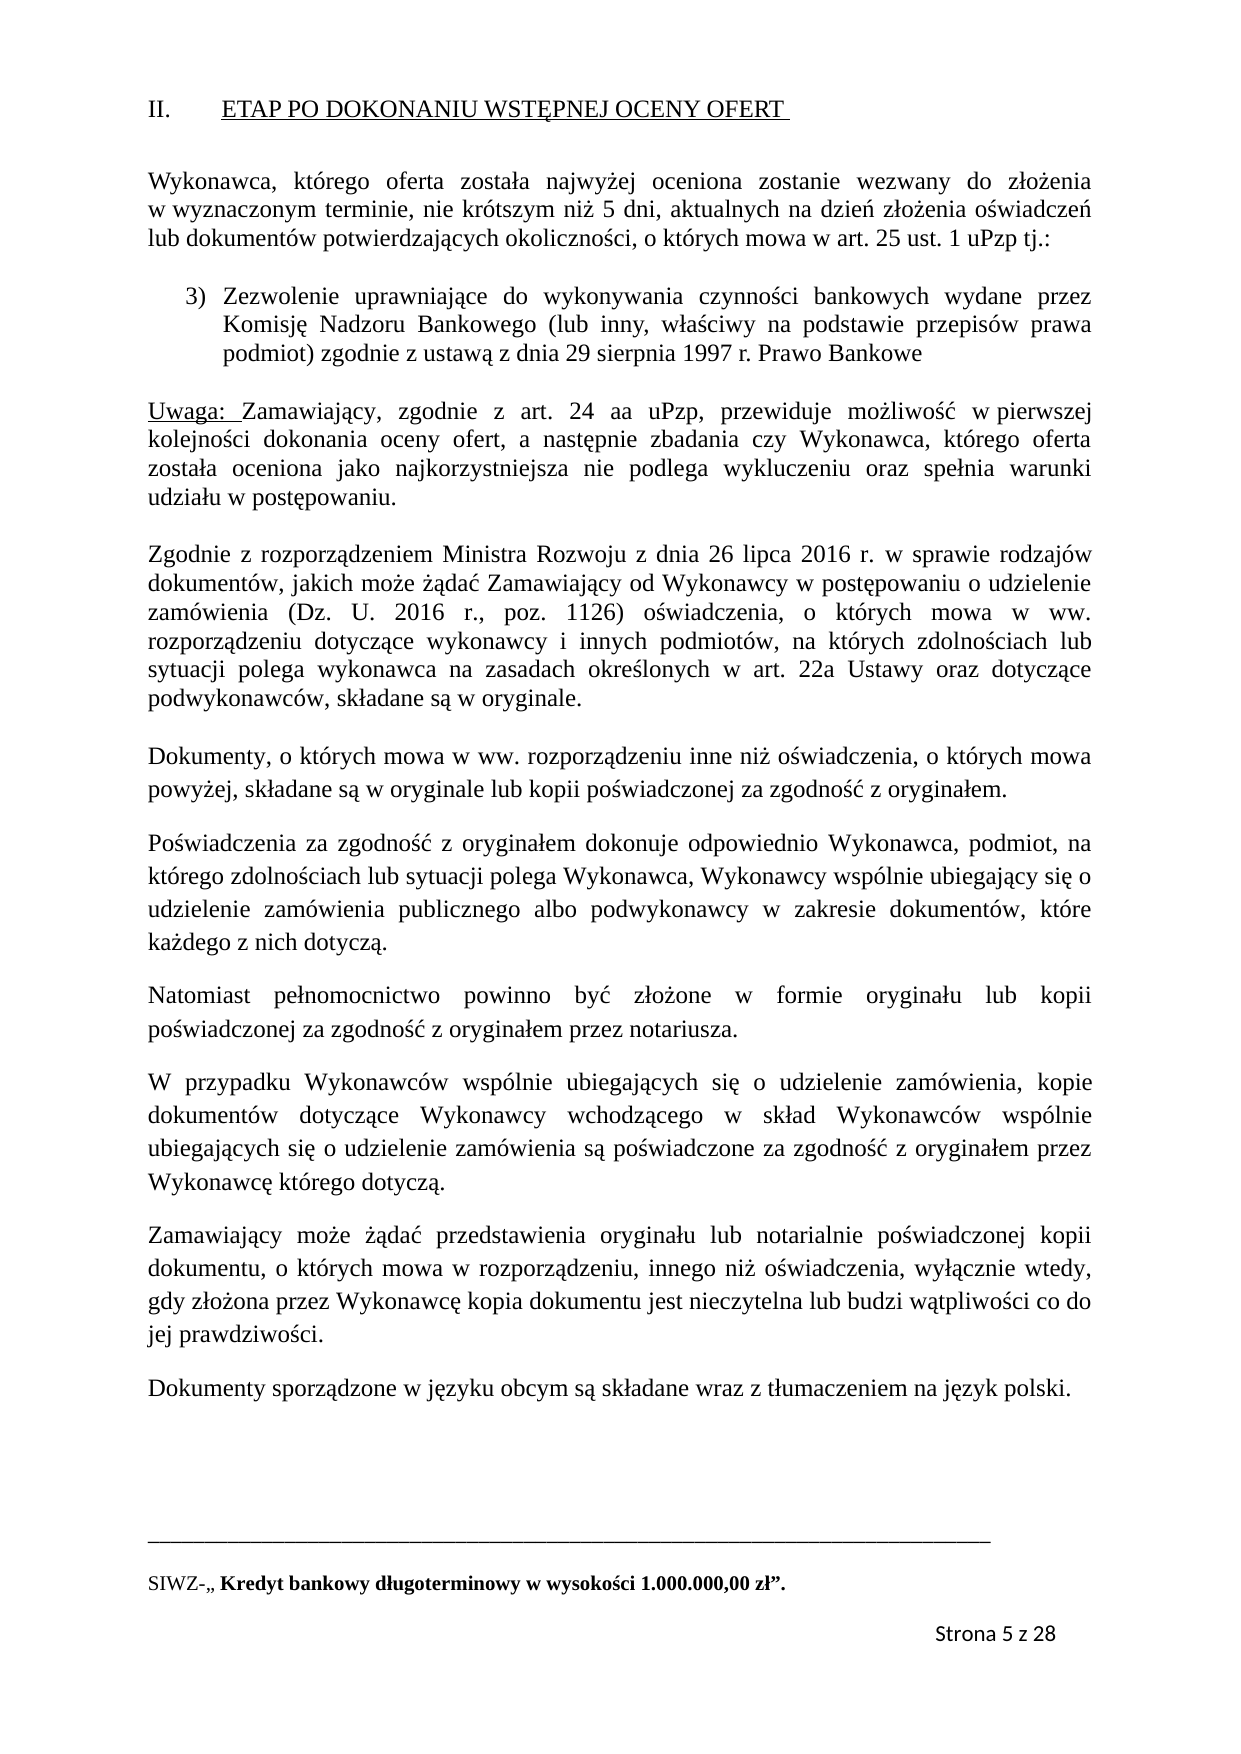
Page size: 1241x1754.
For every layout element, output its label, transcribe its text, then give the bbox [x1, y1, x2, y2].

text Poświadczenia za zgodność z oryginałem dokonuje odpowiednio Wykonawca, podmiot, na którego zdolnościach lub sytuacji polega Wykonawca, Wykonawcy wspólnie ubiegający się o udzielenie zamówienia publicznego albo podwykonawcy w zakresie dokumentów, które każdego z nich dotyczą. [148, 828, 1092, 956]
text Zgodnie z rozporządzeniem Ministra Rozwoju z dnia 26 lipca 2016 r. w sprawie rodzajów dokumentów, jakich może żądać Zamawiający od Wykonawcy w postępowaniu o udzielenie zamówienia (Dz. U. 2016 r., poz. 1126) oświadczenia, o których mowa w ww. rozporządzeniu dotyczące wykonawcy i innych podmiotów, na których zdolnościach lub sytuacji polega wykonawca na zasadach określonych w art. 22a Ustawy oraz dotyczące podwykonawców, składane są w oryginale. [148, 539, 1092, 712]
list Zezwolenie uprawniające do wykonywania czynności bankowych wydane przez Komisję Nadzoru Bankowego (lub inny, właściwy na podstawie przepisów prawa podmiot) zgodnie z ustawą z dnia 29 sierpnia 1997 r. Prawo Bankowe [185, 281, 1092, 367]
text W przypadku Wykonawców wspólnie ubiegających się o udzielenie zamówienia, kopie dokumentów dotyczące Wykonawcy wchodzącego w skład Wykonawców wspólnie ubiegających się o udzielenie zamówienia są poświadczone za zgodność z oryginałem przez Wykonawcę którego dotyczą. [148, 1067, 1092, 1195]
text Zamawiający może żądać przedstawienia oryginału lub notarialnie poświadczonej kopii dokumentu, o których mowa w rozporządzeniu, innego niż oświadczenia, wyłącznie wtedy, gdy złożona przez Wykonawcę kopia dokumentu jest nieczytelna lub budzi wątpliwości co do jej prawdziwości. [148, 1220, 1092, 1348]
text Natomiast pełnomocnictwo powinno być złożone w formie oryginału lub kopii poświadczonej za zgodność z oryginałem przez notariusza. [148, 981, 1092, 1042]
list Wykonawca, którego oferta została najwyżej oceniona zostanie wezwany do złożenia w wyznaczonym terminie, nie krótszym niż 5 dni, aktualnych na dzień złożenia oświadczeń lub dokumentów potwierdzających okoliczności, o których mowa w art. 25 ust. 1 uPzp tj.: [148, 166, 1092, 252]
text Dokumenty, o których mowa w ww. rozporządzeniu inne niż oświadczenia, o których mowa powyżej, składane są w oryginale lub kopii poświadczonej za zgodność z oryginałem. [148, 741, 1092, 803]
text Uwaga: Zamawiający, zgodnie z art. 24 aa uPzp, przewiduje możliwość w pierwszej kolejności dokonania oceny ofert, a następnie zbadania czy Wykonawca, którego oferta została oceniona jako najkorzystniejsza nie podlega wykluczeniu oraz spełnia warunki udziału w postępowaniu. [148, 396, 1092, 511]
text Dokumenty sporządzone w języku obcym są składane wraz z tłumaczeniem na język polski. [148, 1373, 1092, 1402]
list ETAP PO DOKONANIU WSTĘPNEJ OCENY OFERT [148, 94, 1092, 123]
